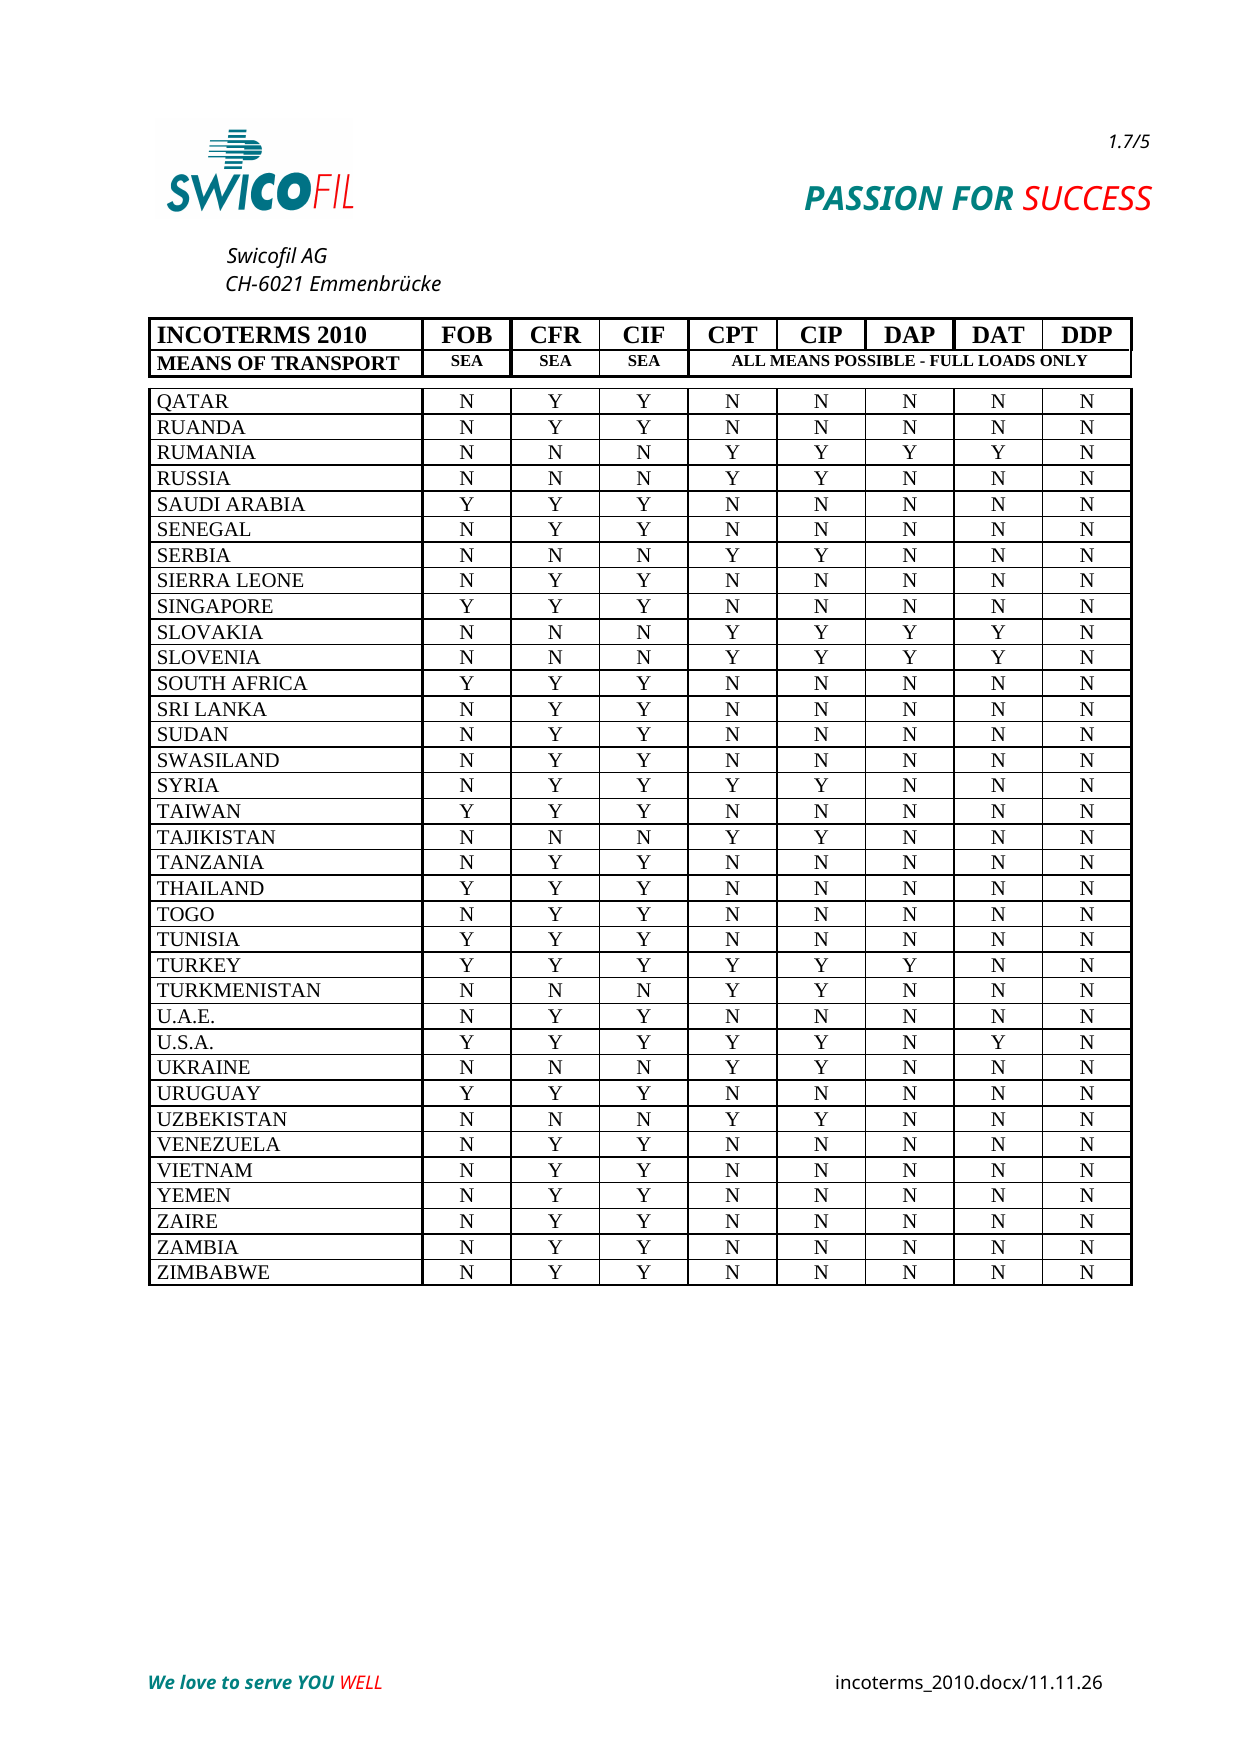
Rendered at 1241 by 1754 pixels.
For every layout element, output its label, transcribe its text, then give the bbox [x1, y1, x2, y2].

table_cell y [778, 466, 865, 490]
table_cell n [866, 1030, 953, 1054]
table_cell n [600, 620, 687, 644]
table_cell y [424, 492, 510, 516]
table_cell Y [689, 543, 776, 567]
table_cell n [424, 543, 510, 567]
table_cell n [955, 1081, 1042, 1105]
table_cell VENEZUELA [151, 1132, 421, 1156]
table_cell y [866, 645, 953, 669]
table_cell n [424, 415, 510, 439]
table_cell y [512, 953, 599, 977]
table_cell Yemen [151, 1183, 421, 1207]
table_cell y [689, 1107, 776, 1131]
table_cell SINGAPORe [151, 594, 421, 618]
table_cell n [1043, 773, 1130, 797]
table_cell n [866, 697, 953, 721]
table_cell y [512, 1132, 599, 1156]
table_cell n [955, 1107, 1042, 1131]
table_cell y [600, 1004, 687, 1028]
table_cell n [866, 1107, 953, 1131]
table_cell y [689, 620, 776, 644]
table_cell sudan [151, 722, 421, 746]
table_cell y [600, 799, 687, 823]
table_cell n [955, 543, 1042, 567]
table_cell n [689, 517, 776, 541]
table_cell n [778, 1158, 865, 1182]
table_cell n [689, 594, 776, 618]
table_cell y [424, 594, 510, 618]
table_cell y [600, 415, 687, 439]
table_cell n [1043, 1081, 1130, 1105]
table_cell n [955, 902, 1042, 926]
table_cell n [1043, 697, 1130, 721]
table_cell n [955, 978, 1042, 1002]
table_cell n [866, 722, 953, 746]
table_cell n [689, 1183, 776, 1207]
table_cell U.A.E. [151, 1004, 421, 1028]
table_cell n [424, 1055, 510, 1079]
table_cell N [689, 927, 776, 951]
table_cell n [1043, 902, 1130, 926]
table_cell y [866, 440, 953, 464]
table_cell n [955, 1235, 1042, 1259]
table_cell n [424, 620, 510, 644]
table_cell Y [778, 543, 865, 567]
table_cell n [866, 1132, 953, 1156]
table_cell n [1043, 466, 1130, 490]
table_cell Vietnam [151, 1158, 421, 1182]
table_cell n [1043, 876, 1130, 900]
table_cell Slovakia [151, 620, 421, 644]
table_cell y [600, 876, 687, 900]
table_cell Y [778, 978, 865, 1002]
table_cell Y [512, 1260, 599, 1284]
table_cell n [1043, 1055, 1130, 1079]
picture [155, 118, 354, 219]
table_cell SOUTH AFRICA [151, 671, 421, 695]
table_cell n [424, 773, 510, 797]
table_cell y [600, 492, 687, 516]
table_cell Y [600, 1209, 687, 1233]
table_cell n [955, 876, 1042, 900]
table_cell y [512, 492, 599, 516]
table_cell Qatar [151, 389, 421, 413]
table_cell y [512, 850, 599, 874]
table_cell y [600, 594, 687, 618]
table_cell y [424, 671, 510, 695]
table_cell n [955, 1132, 1042, 1156]
table_cell n [778, 568, 865, 592]
table_cell n [1043, 492, 1130, 516]
table_cell n [866, 876, 953, 900]
table_cell n [512, 1055, 599, 1079]
table_cell Y [600, 1183, 687, 1207]
table_cell SERBIA [151, 543, 421, 567]
table_cell n [1043, 389, 1130, 413]
table_cell n [1043, 594, 1130, 618]
table_cell SRI LANKA [151, 697, 421, 721]
table_cell n [955, 850, 1042, 874]
table_cell Y [600, 748, 687, 772]
table_cell n [689, 799, 776, 823]
table_cell Tajikistan [151, 825, 421, 849]
table_cell n [866, 1081, 953, 1105]
table_cell n [955, 1260, 1042, 1284]
table_cell n [866, 799, 953, 823]
table_cell n [866, 773, 953, 797]
table_cell n [866, 415, 953, 439]
table_cell n [424, 1260, 510, 1284]
table_cell n [600, 440, 687, 464]
table_cell n [778, 492, 865, 516]
table_cell n [424, 697, 510, 721]
table_cell Y [866, 953, 953, 977]
table_cell Slovenia [151, 645, 421, 669]
table_cell n [424, 389, 510, 413]
table_cell n [866, 1158, 953, 1182]
table_cell Y [512, 1235, 599, 1259]
table_cell n [955, 415, 1042, 439]
table_cell U.S.A. [151, 1030, 421, 1054]
table_cell n [866, 902, 953, 926]
table_cell n [866, 850, 953, 874]
table_cell y [600, 568, 687, 592]
table_cell Y [512, 1209, 599, 1233]
table_cell y [689, 645, 776, 669]
table_cell n [689, 1235, 776, 1259]
table_cell n [955, 748, 1042, 772]
table_cell n [424, 1183, 510, 1207]
table_cell Y [778, 825, 865, 849]
table_cell n [600, 645, 687, 669]
table_cell n [1043, 1260, 1130, 1284]
table_cell Ruanda [151, 415, 421, 439]
table_cell n [778, 1209, 865, 1233]
table_cell n [866, 1055, 953, 1079]
table_cell n [1043, 850, 1130, 874]
table_cell y [955, 620, 1042, 644]
table_cell n [512, 620, 599, 644]
table_cell n [778, 748, 865, 772]
table_cell TAIWAN [151, 799, 421, 823]
table_cell n [866, 543, 953, 567]
table_cell y [512, 415, 599, 439]
table_cell n [955, 389, 1042, 413]
table_cell y [600, 671, 687, 695]
table_cell n [1043, 722, 1130, 746]
table_cell y [512, 773, 599, 797]
table_cell n [866, 466, 953, 490]
table_cell n [424, 466, 510, 490]
table_cell n [778, 902, 865, 926]
table_cell y [512, 927, 599, 951]
table_cell y [512, 1004, 599, 1028]
table_cell n [689, 389, 776, 413]
table_cell n [689, 722, 776, 746]
table_cell y [424, 1030, 510, 1054]
table_cell n [512, 978, 599, 1002]
table_cell n [689, 902, 776, 926]
table_cell n [778, 1183, 865, 1207]
table_cell n [1043, 543, 1130, 567]
table_cell n [955, 953, 1042, 977]
table_cell n [600, 466, 687, 490]
table_cell y [600, 517, 687, 541]
table_cell n [866, 1004, 953, 1028]
table_cell n [689, 1209, 776, 1233]
table_cell n [424, 722, 510, 746]
table_cell y [512, 671, 599, 695]
table_cell n [689, 748, 776, 772]
table_cell n [1043, 825, 1130, 849]
table_cell y [778, 773, 865, 797]
table_cell y [778, 1030, 865, 1054]
table_cell y [689, 953, 776, 977]
table_cell n [1043, 748, 1130, 772]
table_cell n [955, 722, 1042, 746]
table_cell n [689, 1158, 776, 1182]
table_cell y [600, 1081, 687, 1105]
table_cell n [512, 1107, 599, 1131]
table_cell n [424, 850, 510, 874]
table_cell Y [600, 1235, 687, 1259]
table_cell y [600, 697, 687, 721]
table_cell n [866, 517, 953, 541]
table_cell n [1043, 1004, 1130, 1028]
table_cell n [424, 1209, 510, 1233]
table_cell n [424, 902, 510, 926]
table_cell y [512, 1081, 599, 1105]
table_cell n [424, 978, 510, 1002]
table_cell Swasiland [151, 748, 421, 772]
table_cell y [600, 850, 687, 874]
table_cell n [955, 1183, 1042, 1207]
table_cell n [778, 697, 865, 721]
table_cell Turkmenistan [151, 978, 421, 1002]
table_cell n [424, 1132, 510, 1156]
table_cell n [600, 978, 687, 1002]
table_cell n [1043, 1107, 1130, 1131]
table_cell n [424, 1158, 510, 1182]
table_cell Y [955, 1030, 1042, 1054]
table_cell n [512, 825, 599, 849]
table_cell n [689, 568, 776, 592]
table_cell y [424, 953, 510, 977]
table_cell y [512, 517, 599, 541]
table_cell n [955, 1158, 1042, 1182]
table_cell n [512, 466, 599, 490]
table_cell n [778, 876, 865, 900]
table_cell N [955, 1055, 1042, 1079]
table_cell n [955, 671, 1042, 695]
table_cell y [689, 773, 776, 797]
table_cell y [600, 902, 687, 926]
table_cell y [424, 1081, 510, 1105]
table_cell y [512, 594, 599, 618]
table_cell N [600, 543, 687, 567]
table_cell y [424, 876, 510, 900]
table_cell n [778, 1004, 865, 1028]
table_cell n [689, 1132, 776, 1156]
table_cell n [1043, 927, 1130, 951]
table_cell y [600, 1158, 687, 1182]
table_cell n [866, 1183, 953, 1207]
table_cell n [955, 594, 1042, 618]
table_cell n [689, 671, 776, 695]
table_cell n [866, 389, 953, 413]
table_cell n [955, 466, 1042, 490]
table_cell Turkey [151, 953, 421, 977]
table_cell n [955, 517, 1042, 541]
table_cell n [1043, 799, 1130, 823]
table_cell n [955, 1004, 1042, 1028]
table_cell n [955, 1209, 1042, 1233]
table_cell n [866, 748, 953, 772]
table_cell Tanzania [151, 850, 421, 874]
table_cell n [689, 1081, 776, 1105]
table_cell N [778, 927, 865, 951]
table_cell Togo [151, 902, 421, 926]
table_cell n [778, 517, 865, 541]
table_cell Syria [151, 773, 421, 797]
table_cell ZAMBIA [151, 1235, 421, 1259]
table_cell Rumania [151, 440, 421, 464]
table_cell y [778, 645, 865, 669]
table_cell Y [689, 825, 776, 849]
table_cell n [866, 978, 953, 1002]
table_cell y [600, 927, 687, 951]
table_cell y [689, 440, 776, 464]
table_cell N [866, 927, 953, 951]
table_cell y [512, 697, 599, 721]
table_cell n [866, 492, 953, 516]
table_cell y [424, 799, 510, 823]
table_cell n [689, 1260, 776, 1284]
table_cell Y [778, 1055, 865, 1079]
table_cell y [955, 645, 1042, 669]
table_cell n [778, 1235, 865, 1259]
table_cell y [512, 799, 599, 823]
table_cell y [512, 876, 599, 900]
table_cell n [424, 645, 510, 669]
table_cell y [600, 1030, 687, 1054]
table_cell n [1043, 1183, 1130, 1207]
table_cell n [778, 594, 865, 618]
table_cell n [778, 799, 865, 823]
table_cell n [512, 440, 599, 464]
table_cell y [600, 1132, 687, 1156]
table_cell UKRAINE [151, 1055, 421, 1079]
table_cell TUNISIA [151, 927, 421, 951]
table_cell n [955, 568, 1042, 592]
table_cell n [1043, 1030, 1130, 1054]
table_cell n [424, 1235, 510, 1259]
table_cell N [512, 543, 599, 567]
table_cell n [1043, 978, 1130, 1002]
table_cell y [512, 568, 599, 592]
table_cell n [955, 825, 1042, 849]
table_cell n [1043, 671, 1130, 695]
table_cell n [778, 1132, 865, 1156]
table_cell Y [778, 440, 865, 464]
table_cell zaire [151, 1209, 421, 1233]
table_cell n [955, 773, 1042, 797]
table_cell n [512, 645, 599, 669]
table_cell Y [600, 1260, 687, 1284]
table_cell n [778, 722, 865, 746]
table_cell N [955, 927, 1042, 951]
table_cell n [778, 389, 865, 413]
table_cell y [600, 953, 687, 977]
table_cell n [778, 1081, 865, 1105]
table_cell n [1043, 645, 1130, 669]
table_cell n [1043, 620, 1130, 644]
table_cell n [866, 825, 953, 849]
table_cell n [424, 517, 510, 541]
table_cell y [512, 389, 599, 413]
table_cell n [955, 799, 1042, 823]
table_cell n [600, 1055, 687, 1079]
table_cell n [424, 440, 510, 464]
table_cell n [778, 415, 865, 439]
table_cell y [512, 902, 599, 926]
table_cell n [955, 697, 1042, 721]
table_cell n [600, 825, 687, 849]
table_cell n [1043, 568, 1130, 592]
table_cell n [424, 1107, 510, 1131]
table_cell Russia [151, 466, 421, 490]
table_cell n [866, 1235, 953, 1259]
table_cell Uzbekistan [151, 1107, 421, 1131]
table_cell n [689, 1004, 776, 1028]
table_cell n [424, 1004, 510, 1028]
table_cell n [778, 850, 865, 874]
table_cell n [424, 748, 510, 772]
table_cell y [866, 620, 953, 644]
table_cell y [778, 953, 865, 977]
table_cell n [1043, 1235, 1130, 1259]
table_cell y [512, 1158, 599, 1182]
table_cell n [600, 1107, 687, 1131]
table_cell n [955, 492, 1042, 516]
table_cell y [689, 1030, 776, 1054]
table_cell Sierra Leone [151, 568, 421, 592]
table_cell y [778, 1107, 865, 1131]
table_cell n [866, 1260, 953, 1284]
table_cell Uruguay [151, 1081, 421, 1105]
table_cell y [955, 440, 1042, 464]
table_cell n [1043, 517, 1130, 541]
table_cell n [689, 850, 776, 874]
table_cell Zimbabwe [151, 1260, 421, 1284]
table_cell y [689, 1055, 776, 1079]
table_cell n [689, 492, 776, 516]
table_cell n [1043, 1132, 1130, 1156]
table_cell n [866, 568, 953, 592]
table_cell Y [689, 978, 776, 1002]
table_cell y [689, 466, 776, 490]
table_cell n [866, 671, 953, 695]
table_cell y [778, 620, 865, 644]
table_cell n [689, 697, 776, 721]
table_cell y [600, 722, 687, 746]
table_cell y [512, 1030, 599, 1054]
table_cell n [1043, 1209, 1130, 1233]
table_cell n [689, 876, 776, 900]
table_cell n [689, 415, 776, 439]
table_cell n [424, 825, 510, 849]
table_cell n [1043, 415, 1130, 439]
table_cell senegal [151, 517, 421, 541]
table_cell y [424, 927, 510, 951]
table_cell n [1043, 1158, 1130, 1182]
table_cell n [1043, 440, 1130, 464]
table_cell n [778, 671, 865, 695]
table_cell y [512, 722, 599, 746]
table_cell n [866, 1209, 953, 1233]
table_cell n [866, 594, 953, 618]
table_cell y [600, 773, 687, 797]
table_cell n [424, 568, 510, 592]
table_cell y [512, 1183, 599, 1207]
table_cell y [600, 389, 687, 413]
table_cell Y [512, 748, 599, 772]
table_cell Saudi Arabia [151, 492, 421, 516]
table_cell n [1043, 953, 1130, 977]
table_cell Thailand [151, 876, 421, 900]
table_cell n [778, 1260, 865, 1284]
